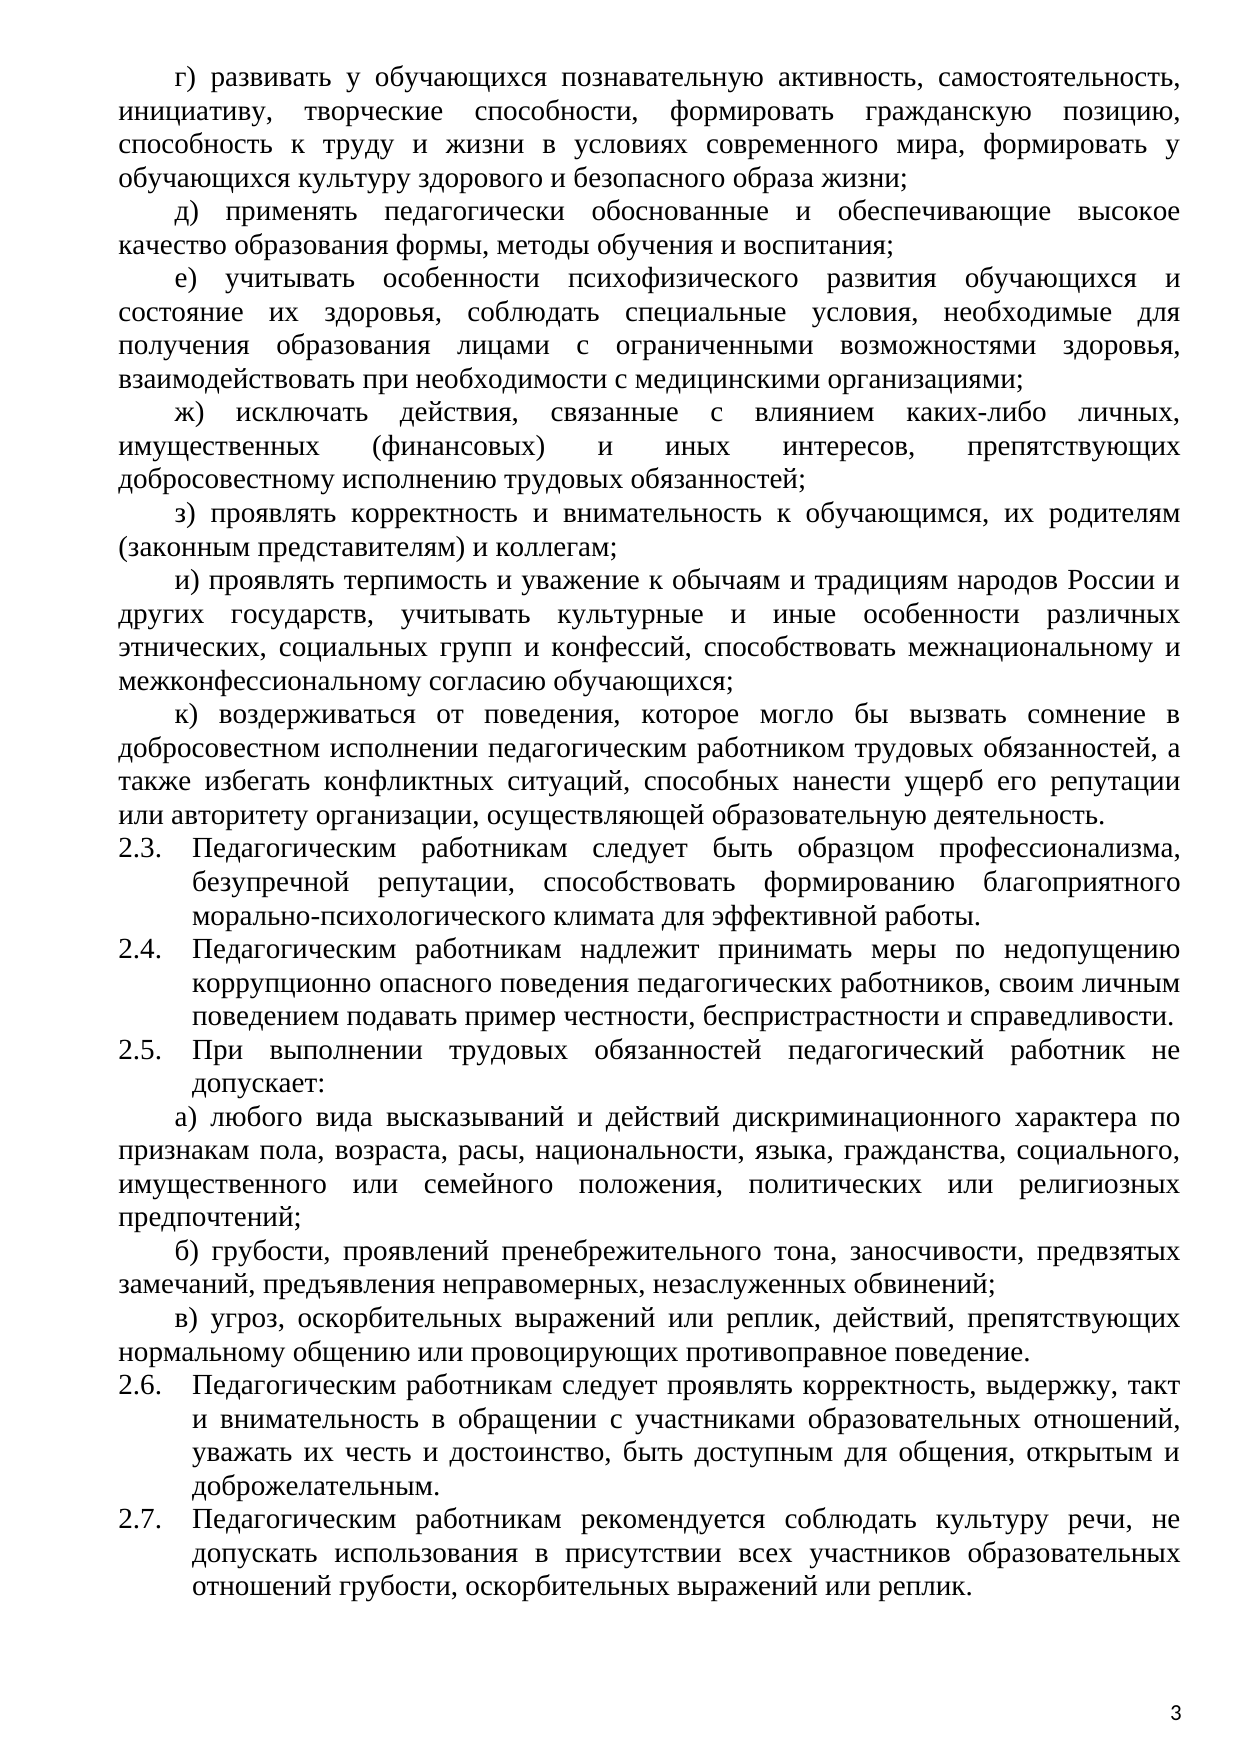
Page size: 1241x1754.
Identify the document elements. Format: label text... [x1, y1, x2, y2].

text е) учитывать особенности психофизического развития обучающихся и состояние их здоровья, соблюдать специальные условия, необходимые для получения образования лицами с ограниченными возможностями здоровья, взаимодействовать при необходимости с медицинскими организациями; [118, 260, 1181, 394]
list Педагогическим работникам надлежит принимать меры по недопущению коррупционно опасного поведения педагогических работников, своим личным поведением подавать пример честности, беспристрастности и справедливости. [118, 931, 1181, 1032]
text ж) исключать действия, связанные с влиянием каких-либо личных, имущественных (финансовых) и иных интересов, препятствующих добросовестному исполнению трудовых обязанностей; [118, 394, 1181, 495]
text г) развивать у обучающихся познавательную активность, самостоятельность, инициативу, творческие способности, формировать гражданскую позицию, способность к труду и жизни в условиях современного мира, формировать у обучающихся культуру здорового и безопасного образа жизни; [118, 59, 1181, 193]
list Педагогическим работникам следует проявлять корректность, выдержку, такт и внимательность в обращении с участниками образовательных отношений, уважать их честь и достоинство, быть доступным для общения, открытым и доброжелательным. [118, 1367, 1181, 1501]
text б) грубости, проявлений пренебрежительного тона, заносчивости, предвзятых замечаний, предъявления неправомерных, незаслуженных обвинений; [118, 1233, 1181, 1300]
list При выполнении трудовых обязанностей педагогический работник не допускает: [118, 1032, 1181, 1099]
text к) воздерживаться от поведения, которое могло бы вызвать сомнение в добросовестном исполнении педагогическим работником трудовых обязанностей, а также избегать конфликтных ситуаций, способных нанести ущерб его репутации или авторитету организации, осуществляющей образовательную деятельность. [118, 696, 1181, 831]
text и) проявлять терпимость и уважение к обычаям и традициям народов России и других государств, учитывать культурные и иные особенности различных этнических, социальных групп и конфессий, способствовать межнациональному и межконфессиональному согласию обучающихся; [118, 562, 1181, 696]
text з) проявлять корректность и внимательность к обучающимся, их родителям (законным представителям) и коллегам; [118, 495, 1181, 562]
text в) угроз, оскорбительных выражений или реплик, действий, препятствующих нормальному общению или провоцирующих противоправное поведение. [118, 1300, 1181, 1367]
list Педагогическим работникам следует быть образцом профессионализма, безупречной репутации, способствовать формированию благоприятного морально-психологического климата для эффективной работы. [118, 831, 1181, 931]
list Педагогическим работникам рекомендуется соблюдать культуру речи, не допускать использования в присутствии всех участников образовательных отношений грубости, оскорбительных выражений или реплик. [118, 1501, 1181, 1602]
text д) применять педагогически обоснованные и обеспечивающие высокое качество образования формы, методы обучения и воспитания; [118, 193, 1181, 260]
text а) любого вида высказываний и действий дискриминационного характера по признакам пола, возраста, расы, национальности, языка, гражданства, социального, имущественного или семейного положения, политических или религиозных предпочтений; [118, 1099, 1181, 1233]
